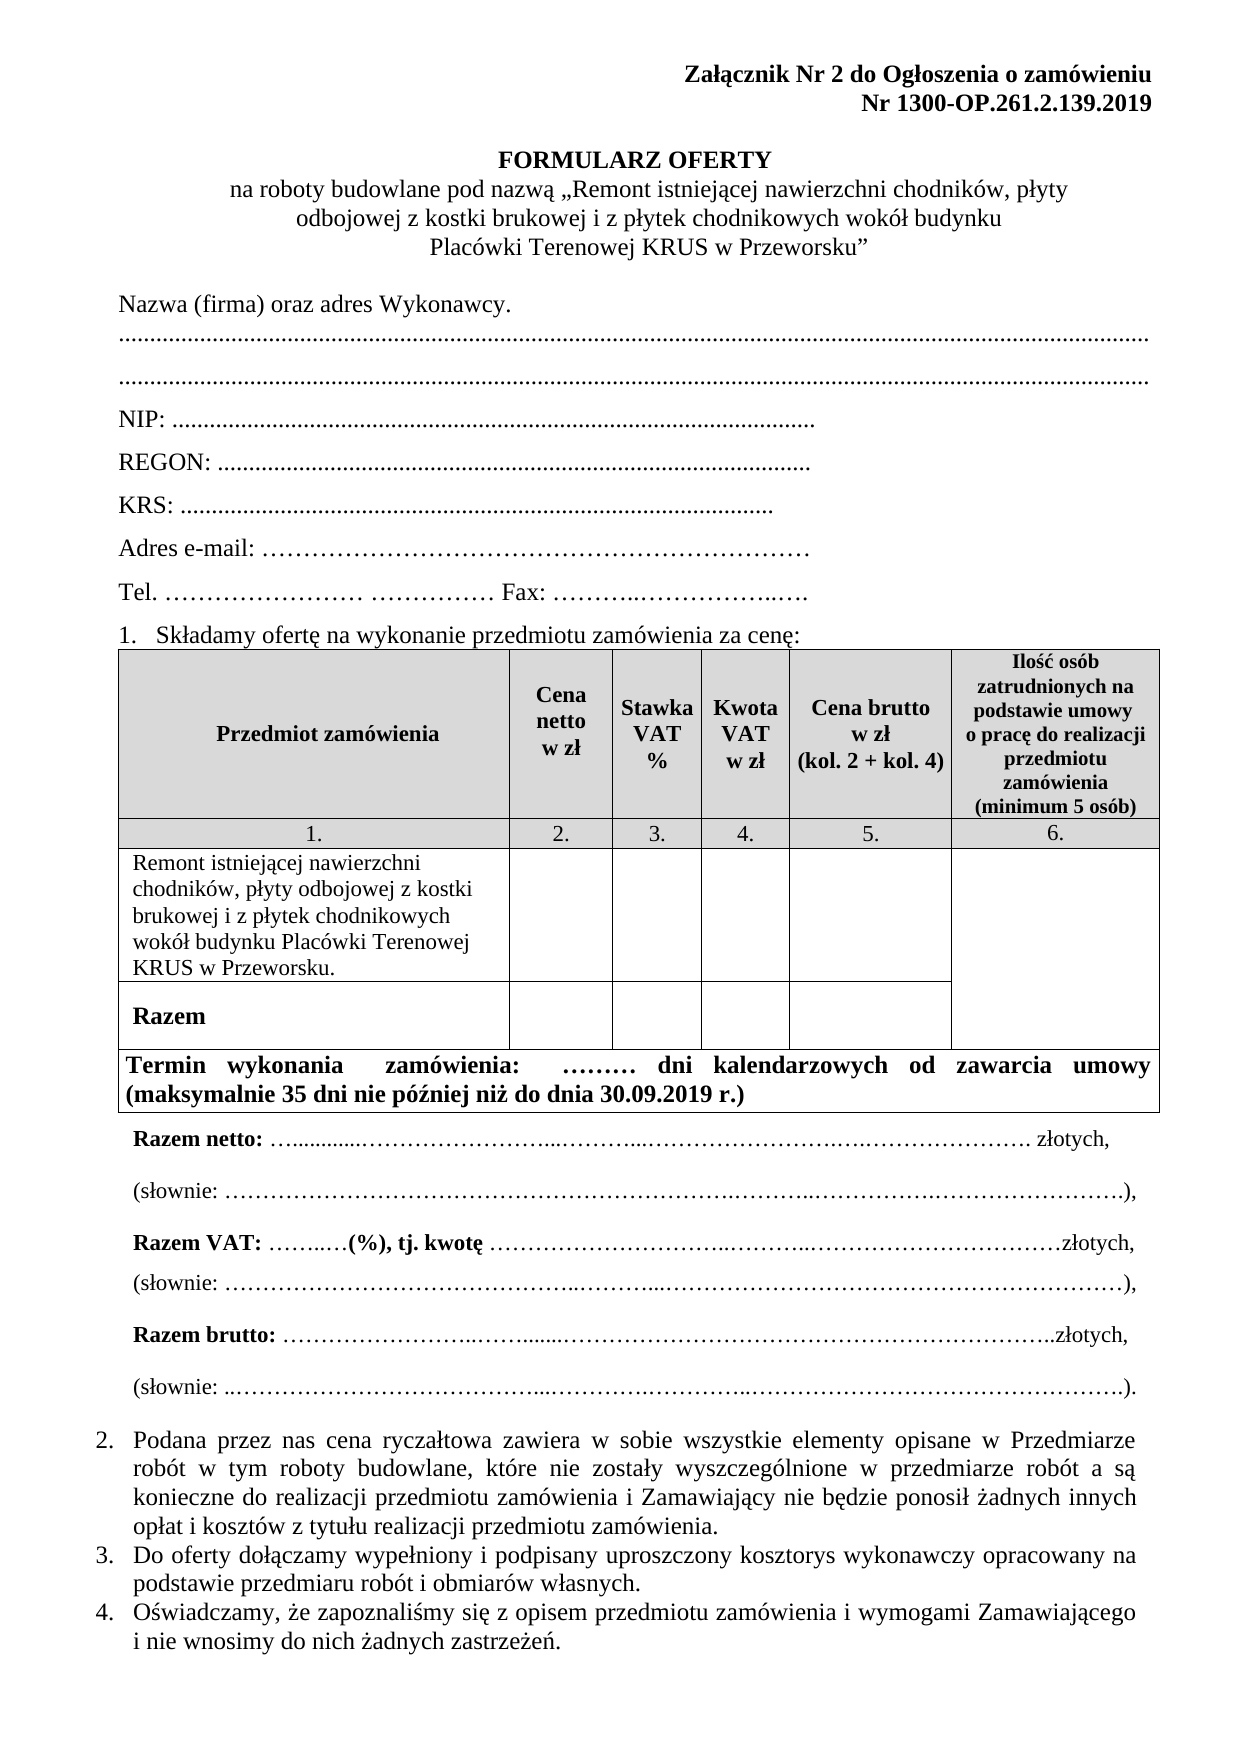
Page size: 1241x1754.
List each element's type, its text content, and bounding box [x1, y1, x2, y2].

text Razem VAT: ……..…(%), tj. kwotę …………………………..………..……………………………złotych, (słownie: ………………………………………..………...……………………………………………………), [133, 1229, 1137, 1295]
list Oświadczamy, że zapoznaliśmy się z opisem przedmiotu zamówienia i wymogami Zamawiającego i nie wnosimy do nich żadnych zastrzeżeń. [95, 1597, 1137, 1655]
table_cell [702, 982, 789, 1049]
text .......................................................................................................................................................................................................................................................................................................................................... [118, 318, 1152, 390]
table_header Przedmiot zamówienia [119, 650, 509, 818]
table_header Ilość osób zatrudnionych na podstawie umowy o pracę do realizacji przedmiotu zamówienia (minimum 5 osób) [952, 650, 1159, 818]
text Razem netto: …............……………………...………...…………………….….…………………. złotych, [133, 1125, 1137, 1152]
table_cell 2. [510, 819, 612, 848]
table_header Kwota VAT w zł [702, 650, 789, 818]
table_cell 1. [119, 819, 509, 848]
text na roboty budowlane pod nazwą „Remont istniejącej nawierzchni chodników, płyty odbojowej z kostki brukowej i z płytek chodnikowych wokół budynku [222, 174, 1076, 232]
table_cell [510, 849, 612, 981]
table_cell 5. [790, 819, 951, 848]
table_cell [790, 849, 951, 981]
text Nazwa (firma) oraz adres Wykonawcy. [118, 289, 1152, 318]
text Nr 1300-OP.261.2.139.2019 [118, 88, 1152, 117]
list Podana przez nas cena ryczałtowa zawiera w sobie wszystkie elementy opisane w Przedmiarze robót w tym roboty budowlane, które nie zostały wyszczególnione w przedmiarze robót a są konieczne do realizacji przedmiotu zamówienia i Zamawiający nie będzie ponosił żadnych innych opłat i kosztów z tytułu realizacji przedmiotu zamówienia. [95, 1425, 1137, 1540]
table_cell [790, 982, 951, 1049]
list Do oferty dołączamy wypełniony i podpisany uproszczony kosztorys wykonawczy opracowany na podstawie przedmiaru robót i obmiarów własnych. [95, 1540, 1137, 1597]
list Składamy ofertę na wykonanie przedmiotu zamówienia za cenę: [118, 620, 1137, 648]
text Tel. …………………… …………… Fax: ………..……………..…. [118, 577, 1152, 605]
text Razem brutto: ……………………..…….......………………………………………………………..złotych, [133, 1321, 1137, 1347]
table_header Cena netto w zł [510, 650, 612, 818]
table_cell [702, 849, 789, 981]
text NIP: ....................................................................................................... [118, 404, 1152, 433]
text Adres e-mail: ………………………………………………………… [118, 533, 1152, 562]
table_cell [613, 982, 701, 1049]
text (słownie: ………………………………………………………….………..…………….…………………….), [133, 1177, 1137, 1204]
text FORMULARZ OFERTY [118, 145, 1152, 174]
text Placówki Terenowej KRUS w Przeworsku” [222, 232, 1076, 260]
table_header Stawka VAT % [613, 650, 701, 818]
table_cell 3. [613, 819, 701, 848]
text REGON: ............................................................................................... [118, 447, 1152, 476]
table_cell [952, 849, 1159, 1049]
text Załącznik Nr 2 do Ogłoszenia o zamówieniu [118, 59, 1152, 88]
table_cell 4. [702, 819, 789, 848]
table_cell Termin wykonania zamówienia: ……… dni kalendarzowych od zawarcia umowy (maksymalnie 35 dni nie później niż do dnia 30.09.2019 r.) [119, 1050, 1159, 1112]
table_cell [510, 982, 612, 1049]
table_header Cena brutto w zł (kol. 2 + kol. 4) [790, 650, 951, 818]
table_cell Remont istniejącej nawierzchni chodników, płyty odbojowej z kostki brukowej i z płytek chodnikowych wokół budynku Placówki Terenowej KRUS w Przeworsku. [119, 849, 509, 981]
table_cell 6. [952, 819, 1159, 848]
text KRS: ............................................................................................... [118, 490, 1152, 519]
text (słownie: ..…………………………………...………….…………..………………………………………….). [133, 1373, 1137, 1399]
table_cell [613, 849, 701, 981]
table_cell Razem [119, 982, 509, 1049]
